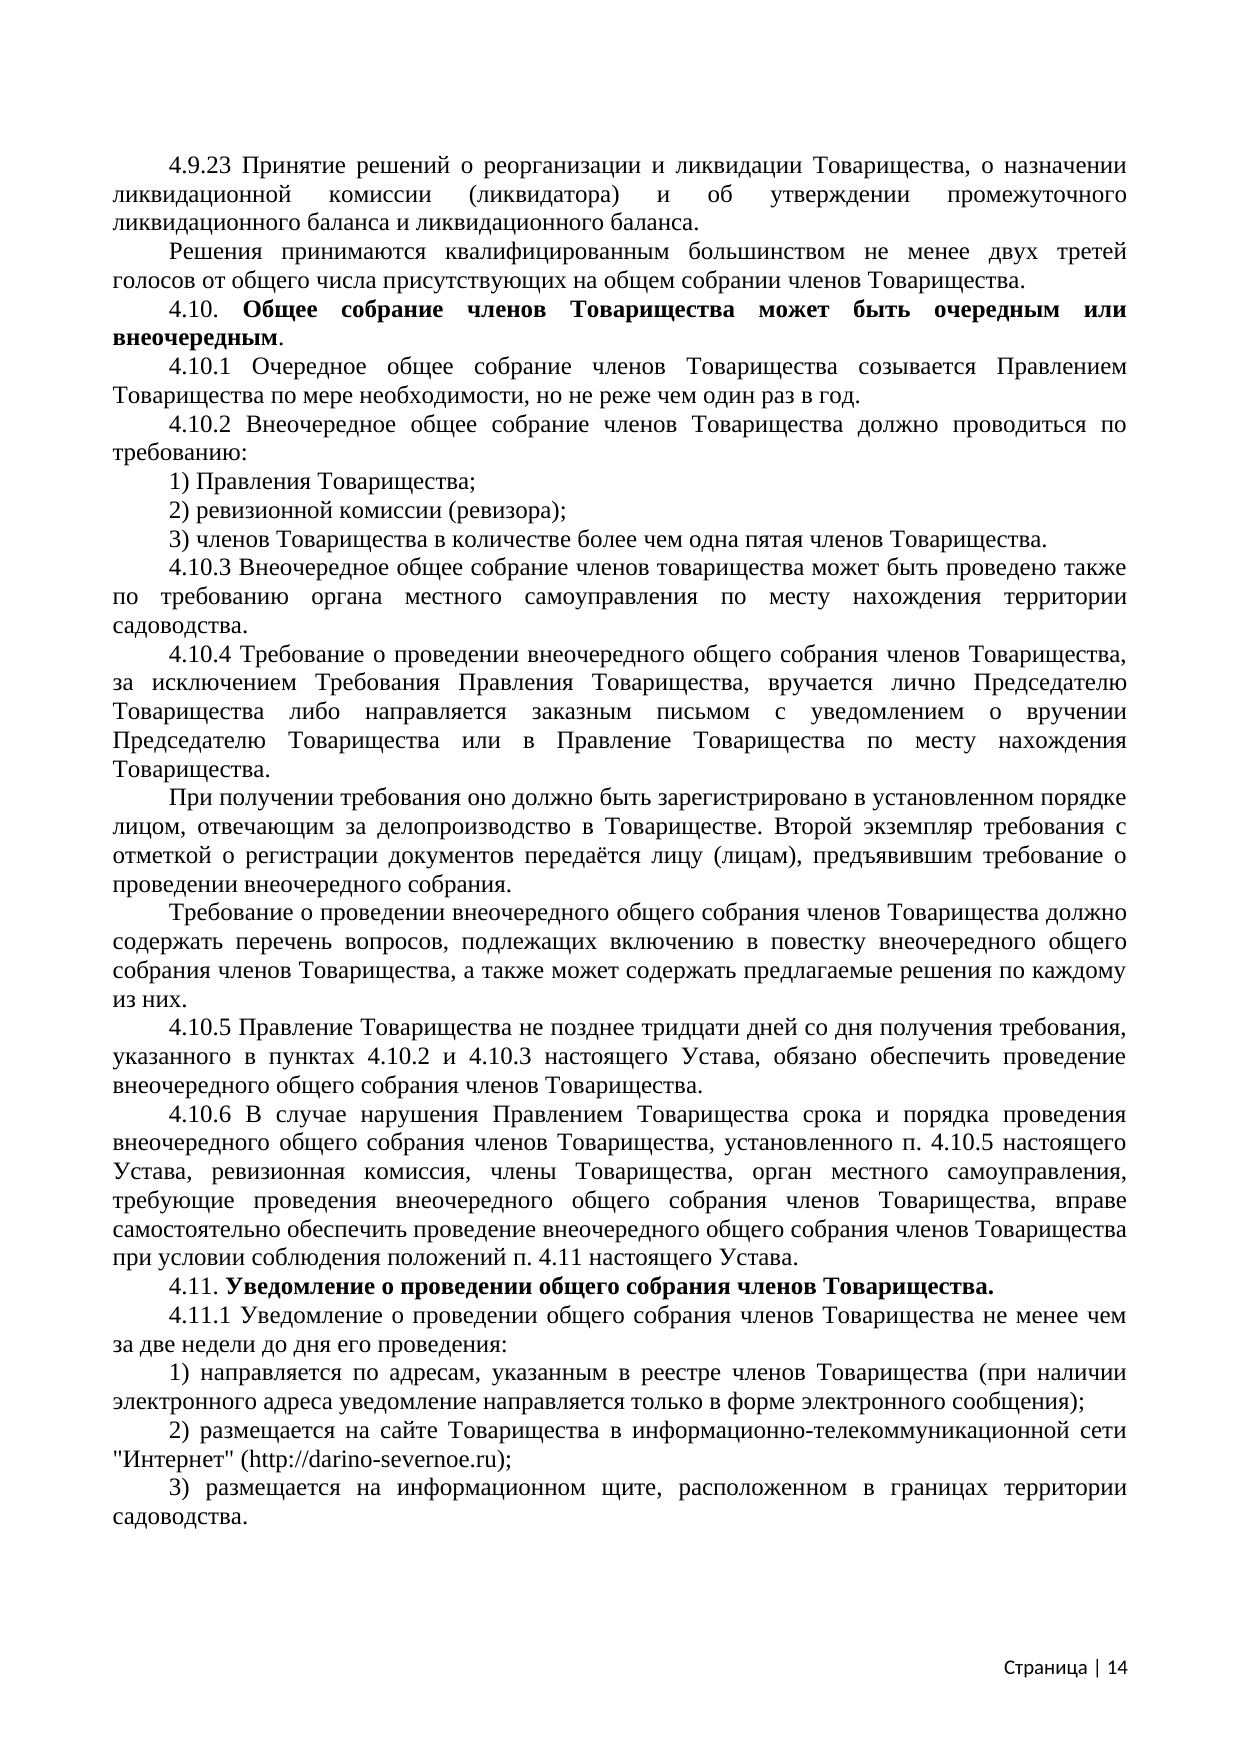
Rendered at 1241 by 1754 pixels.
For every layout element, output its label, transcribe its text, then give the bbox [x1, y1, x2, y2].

text 3) членов Товарищества в количестве более чем одна пятая членов Товарищества. [112, 524, 1128, 552]
text 4.10. Общее собрание членов Товарищества может быть очередным или внеочередным. [112, 294, 1128, 351]
text 4.10.3 Внеочередное общее собрание членов товарищества может быть проведено также по требованию органа местного самоуправления по месту нахождения территории садоводства. [112, 552, 1128, 639]
text 4.10.4 Требование о проведении внеочередного общего собрания членов Товарищества, за исключением Требования Правления Товарищества, вручается лично Председателю Товарищества либо направляется заказным письмом с уведомлением о вручении Председателю Товарищества или в Правление Товарищества по месту нахождения Товарищества. [112, 639, 1128, 782]
text 1) Правления Товарищества; [112, 466, 1128, 495]
text 4.10.6 В случае нарушения Правлением Товарищества срока и порядка проведения внеочередного общего собрания членов Товарищества, установленного п. 4.10.5 настоящего Устава, ревизионная комиссия, члены Товарищества, орган местного самоуправления, требующие проведения внеочередного общего собрания членов Товарищества, вправе самостоятельно обеспечить проведение внеочередного общего собрания членов Товарищества при условии соблюдения положений п. 4.11 настоящего Устава. [112, 1099, 1128, 1271]
text 4.9.23 Принятие решений о реорганизации и ликвидации Товарищества, о назначении ликвидационной комиссии (ликвидатора) и об утверждении промежуточного ликвидационного баланса и ликвидационного баланса. [112, 150, 1128, 236]
text 4.10.2 Внеочередное общее собрание членов Товарищества должно проводиться по требованию: [112, 409, 1128, 466]
text Решения принимаются квалифицированным большинством не менее двух третей голосов от общего числа присутствующих на общем собрании членов Товарищества. [112, 236, 1128, 294]
text Требование о проведении внеочередного общего собрания членов Товарищества должно содержать перечень вопросов, подлежащих включению в повестку внеочередного общего собрания членов Товарищества, а также может содержать предлагаемые решения по каждому из них. [112, 897, 1128, 1012]
text 3) размещается на информационном щите, расположенном в границах территории садоводства. [112, 1472, 1128, 1530]
text 2) размещается на сайте Товарищества в информационно-телекоммуникационной сети "Интернет" (http://darino-severnoe.ru); [112, 1415, 1128, 1472]
text 4.11.1 Уведомление о проведении общего собрания членов Товарищества не менее чем за две недели до дня его проведения: [112, 1300, 1128, 1357]
text 2) ревизионной комиссии (ревизора); [112, 495, 1128, 524]
text При получении требования оно должно быть зарегистрировано в установленном порядке лицом, отвечающим за делопроизводство в Товариществе. Второй экземпляр требования с отметкой о регистрации документов передаётся лицу (лицам), предъявившим требование о проведении внеочередного собрания. [112, 782, 1128, 897]
text 4.11. Уведомление о проведении общего собрания членов Товарищества. [112, 1271, 1128, 1300]
text 1) направляется по адресам, указанным в реестре членов Товарищества (при наличии электронного адреса уведомление направляется только в форме электронного сообщения); [112, 1357, 1128, 1415]
text 4.10.5 Правление Товарищества не позднее тридцати дней со дня получения требования, указанного в пунктах 4.10.2 и 4.10.3 настоящего Устава, обязано обеспечить проведение внеочередного общего собрания членов Товарищества. [112, 1012, 1128, 1099]
text 4.10.1 Очередное общее собрание членов Товарищества созывается Правлением Товарищества по мере необходимости, но не реже чем один раз в год. [112, 351, 1128, 409]
